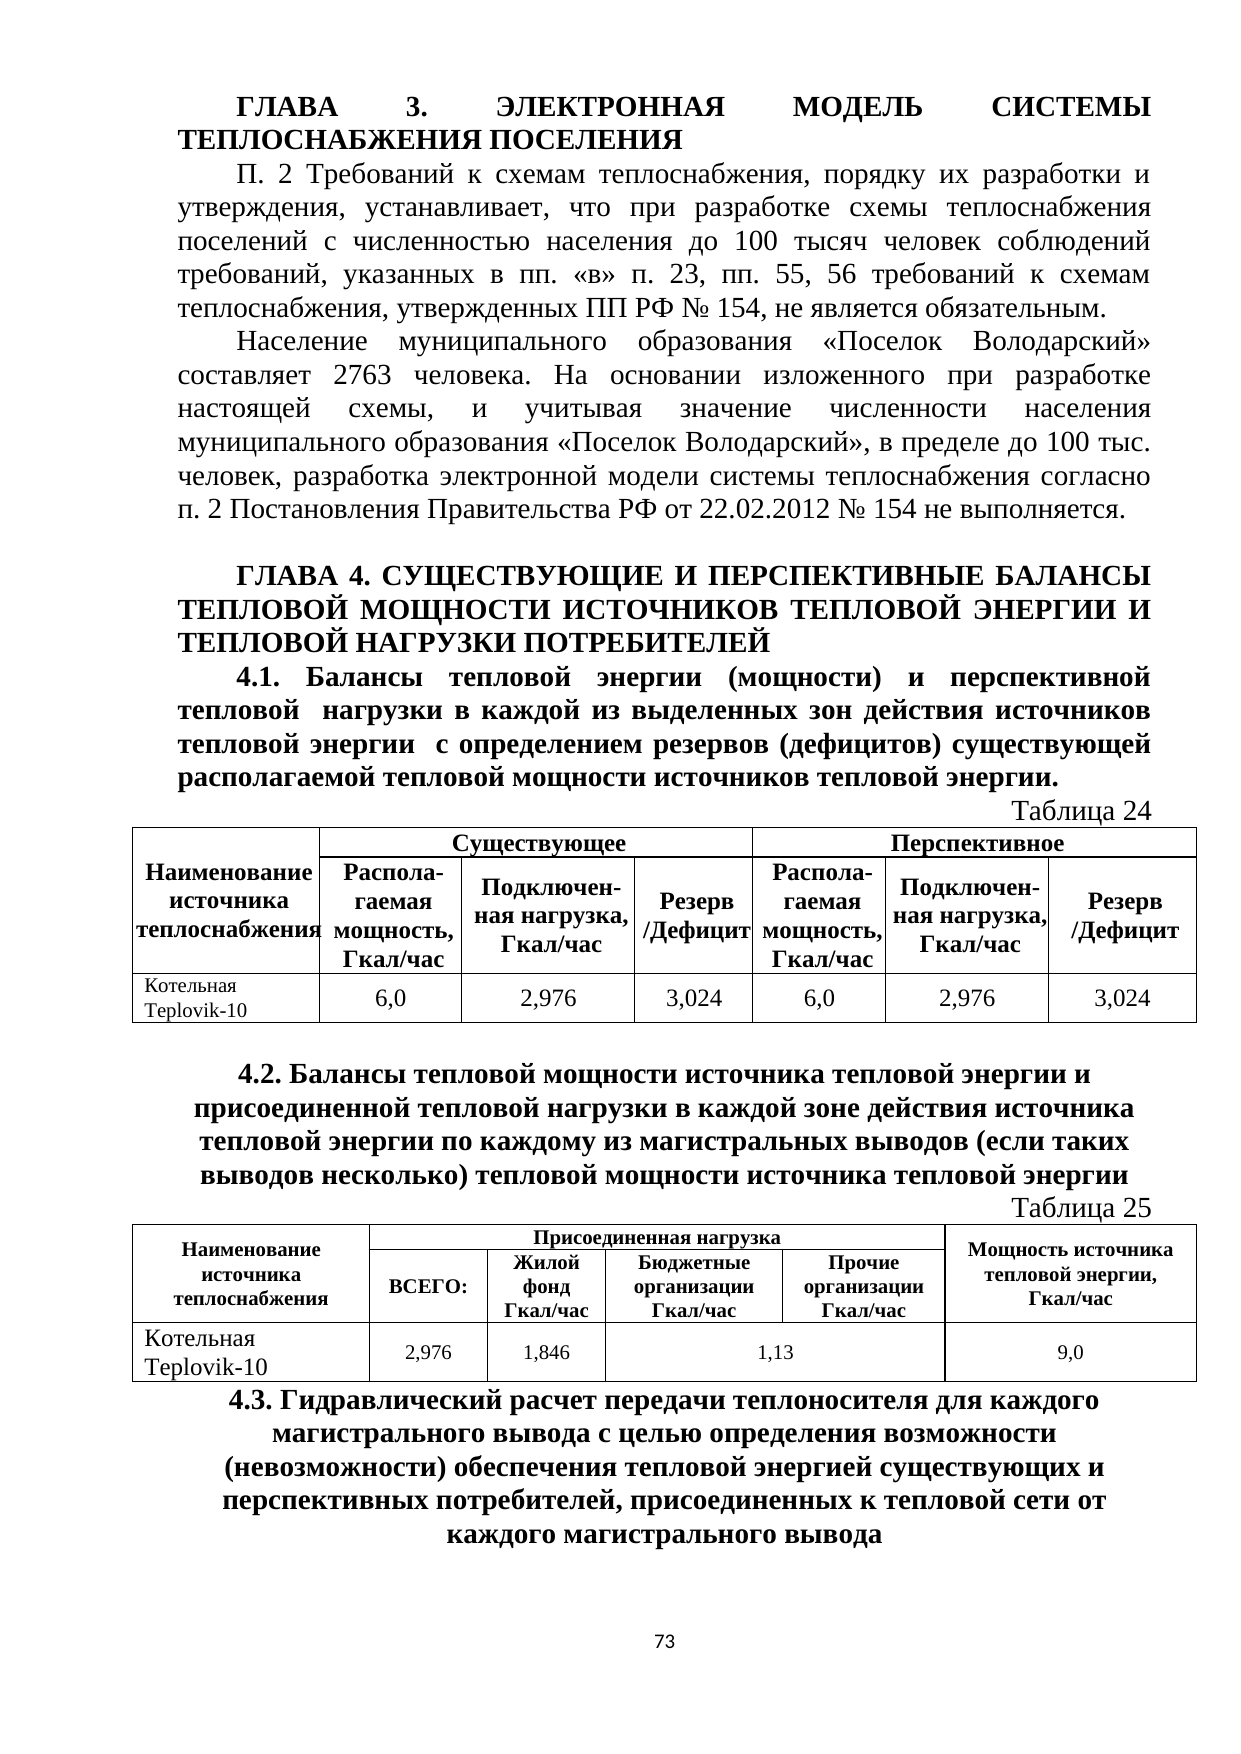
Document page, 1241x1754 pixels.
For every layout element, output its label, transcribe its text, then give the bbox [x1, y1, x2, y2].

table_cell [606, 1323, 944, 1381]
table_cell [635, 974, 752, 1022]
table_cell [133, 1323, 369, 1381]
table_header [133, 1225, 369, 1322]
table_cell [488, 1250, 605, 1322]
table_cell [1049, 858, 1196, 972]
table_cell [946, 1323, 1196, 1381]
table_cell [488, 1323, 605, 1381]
text 4.3. Гидравлический расчет передачи теплоносителя для каждого магистрального вывода с целью определения возможности (невозможности) обеспечения тепловой энергией существующих и перспективных потребителей, присоединенных к тепловой сети от каждого магистрального вывода [177, 1382, 1152, 1549]
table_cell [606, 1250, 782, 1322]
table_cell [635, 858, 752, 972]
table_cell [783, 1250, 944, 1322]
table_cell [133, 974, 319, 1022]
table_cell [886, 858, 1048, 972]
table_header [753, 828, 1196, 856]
text Таблица 24 [177, 793, 1152, 827]
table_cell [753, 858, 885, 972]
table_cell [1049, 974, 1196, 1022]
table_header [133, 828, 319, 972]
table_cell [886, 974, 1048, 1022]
text ГЛАВА 3. ЭЛЕКТРОННАЯ МОДЕЛЬ СИСТЕМЫ ТЕПЛОСНАБЖЕНИЯ ПОСЕЛЕНИЯ [177, 89, 1152, 156]
text 4.2. Балансы тепловой мощности источника тепловой энергии и присоединенной тепловой нагрузки в каждой зоне действия источника тепловой энергии по каждому из магистральных выводов (если таких выводов несколько) тепловой мощности источника тепловой энергии [177, 1056, 1152, 1190]
text Таблица 25 [177, 1190, 1152, 1224]
text 4.1. Балансы тепловой энергии (мощности) и перспективной тепловой нагрузки в каждой из выделенных зон действия источников тепловой энергии с определением резервов (дефицитов) существующей располагаемой тепловой мощности источников тепловой энергии. [177, 659, 1152, 793]
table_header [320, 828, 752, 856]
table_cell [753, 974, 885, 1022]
text ГЛАВА 4. СУЩЕСТВУЮЩИЕ И ПЕРСПЕКТИВНЫЕ БАЛАНСЫ ТЕПЛОВОЙ МОЩНОСТИ ИСТОЧНИКОВ ТЕПЛОВОЙ ЭНЕРГИИ И ТЕПЛОВОЙ НАГРУЗКИ ПОТРЕБИТЕЛЕЙ [177, 558, 1152, 659]
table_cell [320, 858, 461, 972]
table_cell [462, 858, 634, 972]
text П. 2 Требований к схемам теплоснабжения, порядку их разработки и утверждения, устанавливает, что при разработке схемы теплоснабжения поселений с численностью населения до 100 тысяч человек соблюдений требований, указанных в пп. «в» п. 23, пп. 55, 56 требований к схемам теплоснабжения, утвержденных ПП РФ № 154, не является обязательным. [177, 156, 1152, 323]
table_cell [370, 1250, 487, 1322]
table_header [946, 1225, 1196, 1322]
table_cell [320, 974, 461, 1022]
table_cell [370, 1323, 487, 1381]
text Население муниципального образования «Поселок Володарский» составляет 2763 человека. На основании изложенного при разработке настоящей схемы, и учитывая значение численности населения муниципального образования «Поселок Володарский», в пределе до 100 тыс. человек, разработка электронной модели системы теплоснабжения согласно п. 2 Постановления Правительства РФ от 22.02.2012 № 154 не выполняется. [177, 323, 1152, 525]
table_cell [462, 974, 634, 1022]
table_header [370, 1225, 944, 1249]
